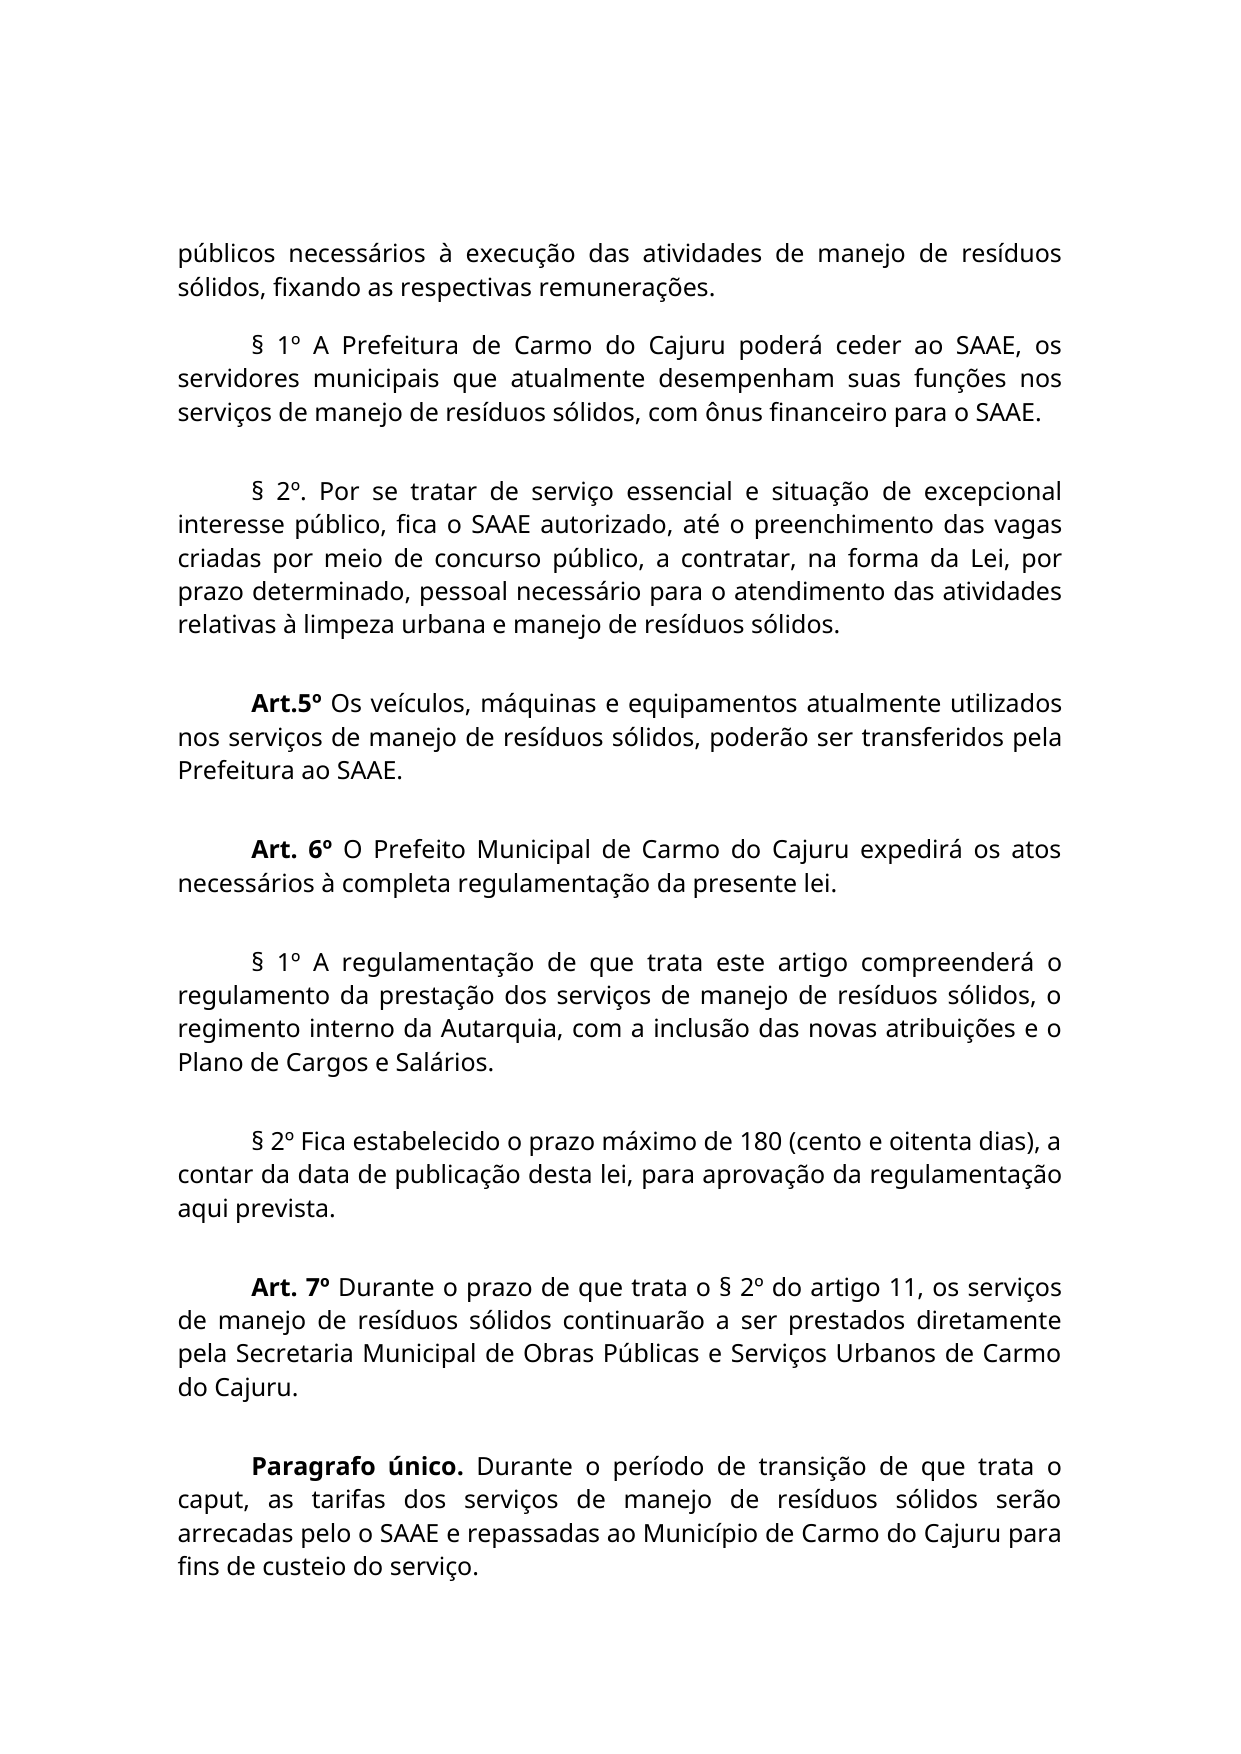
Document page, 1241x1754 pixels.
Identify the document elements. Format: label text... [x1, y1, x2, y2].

text Art. 7º Durante o prazo de que trata o § 2º do artigo 11, os serviços de manejo de resíduos sólidos continuarão a ser prestados diretamente pela Secretaria Municipal de Obras Públicas e Serviços Urbanos de Carmo do Cajuru. [177, 1269, 1063, 1403]
text Paragrafo único. Durante o período de transição de que trata o caput, as tarifas dos serviços de manejo de resíduos sólidos serão arrecadas pelo o SAAE e repassadas ao Município de Carmo do Cajuru para fins de custeio do serviço. [177, 1449, 1063, 1582]
text § 2º Fica estabelecido o prazo máximo de 180 (cento e oitenta dias), a contar da data de publicação desta lei, para aprovação da regulamentação aqui prevista. [177, 1124, 1063, 1224]
text Art. 6º O Prefeito Municipal de Carmo do Cajuru expedirá os atos necessários à completa regulamentação da presente lei. [177, 832, 1063, 899]
text Art.5º Os veículos, máquinas e equipamentos atualmente utilizados nos serviços de manejo de resíduos sólidos, poderão ser transferidos pela Prefeitura ao SAAE. [177, 686, 1063, 786]
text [177, 236, 1063, 303]
text § 1º A regulamentação de que trata este artigo compreenderá o regulamento da prestação dos serviços de manejo de resíduos sólidos, o regimento interno da Autarquia, com a inclusão das novas atribuições e o Plano de Cargos e Salários. [177, 944, 1063, 1078]
text § 2º. Por se tratar de serviço essencial e situação de excepcional interesse público, fica o SAAE autorizado, até o preenchimento das vagas criadas por meio de concurso público, a contratar, na forma da Lei, por prazo determinado, pessoal necessário para o atendimento das atividades relativas à limpeza urbana e manejo de resíduos sólidos. [177, 474, 1063, 640]
text § 1º A Prefeitura de Carmo do Cajuru poderá ceder ao SAAE, os servidores municipais que atualmente desempenham suas funções nos serviços de manejo de resíduos sólidos, com ônus financeiro para o SAAE. [177, 328, 1063, 428]
